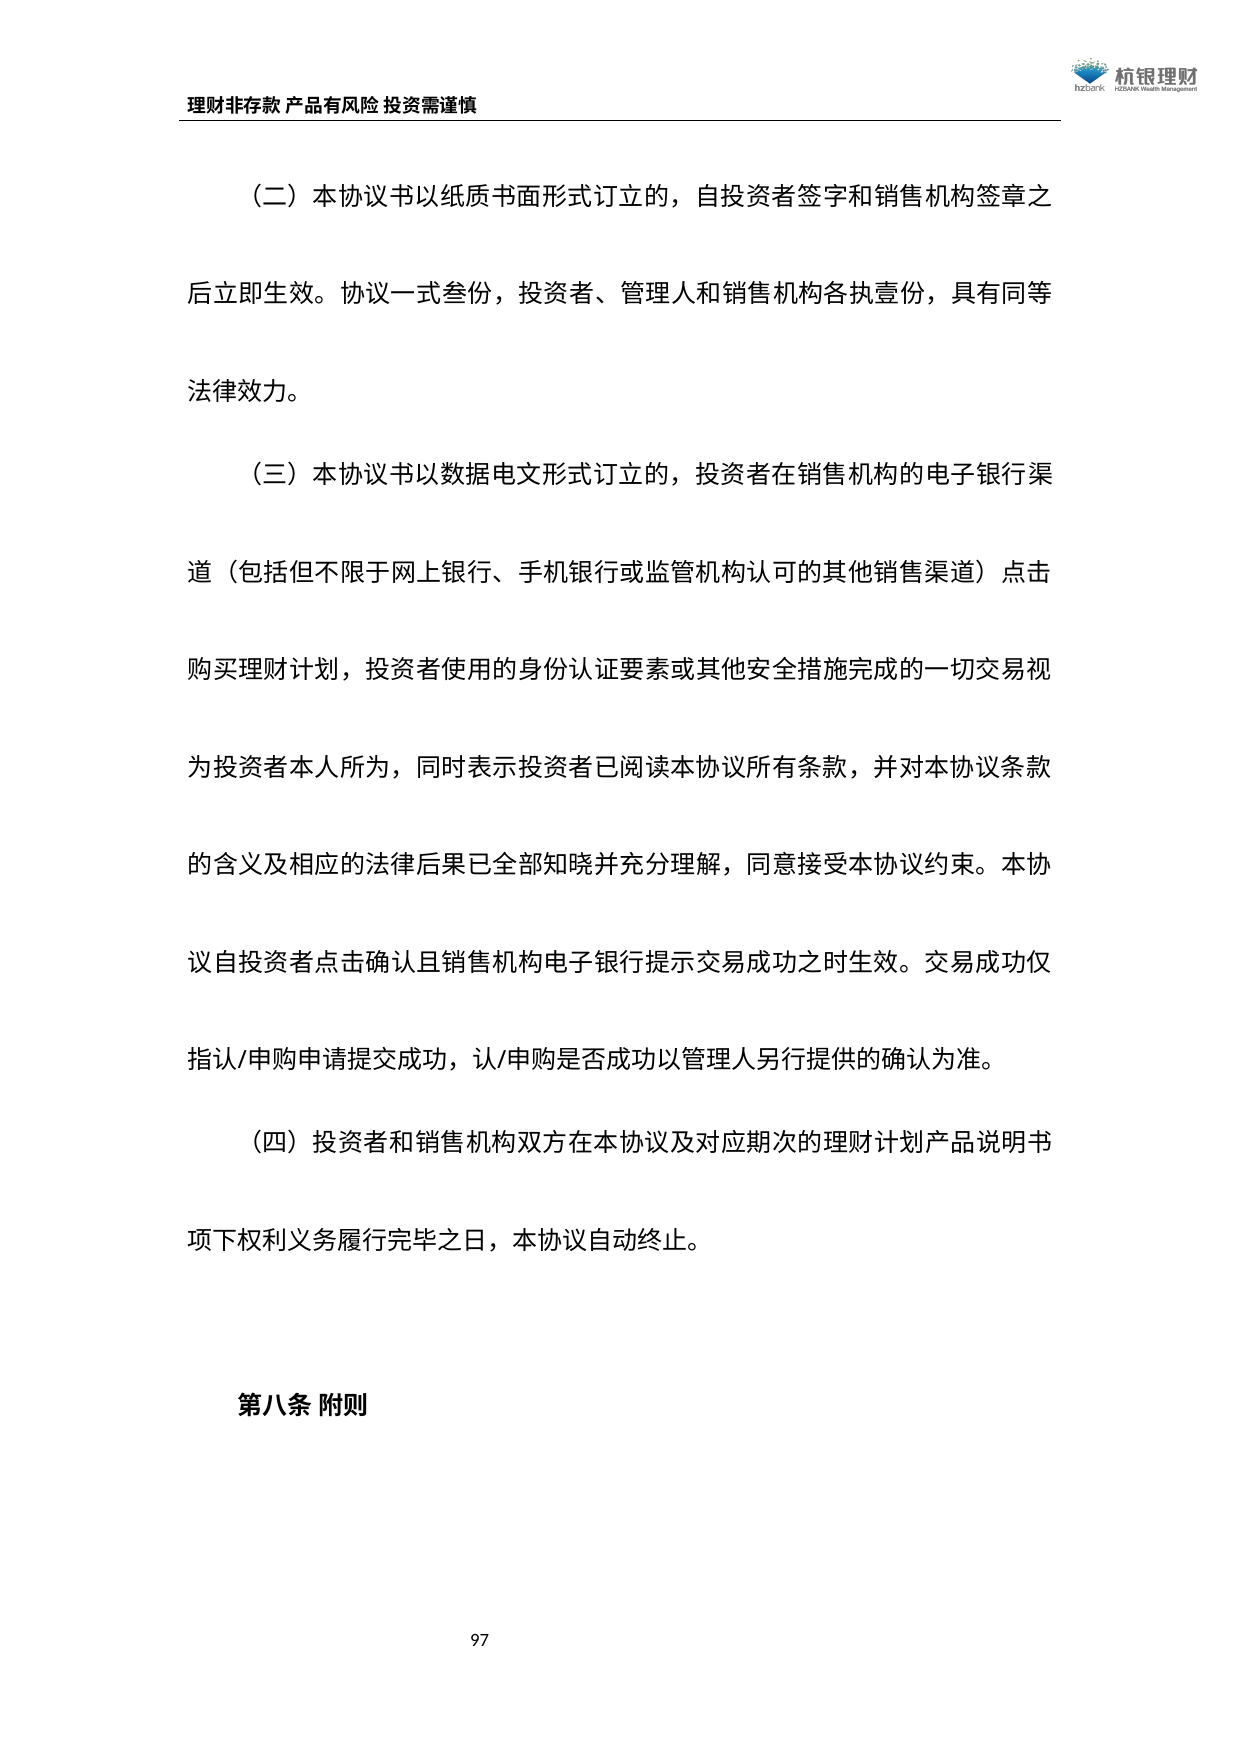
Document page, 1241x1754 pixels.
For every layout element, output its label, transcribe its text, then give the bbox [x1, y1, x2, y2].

list 本协议书以数据电文形式订立的，投资者在销售机构的电子银行渠道（包括但不限于网上银行、手机银行或监管机构认可的其他销售渠道）点击购买理财计划，投资者使用的身份认证要素或其他安全措施完成的一切交易视为投资者本人所为，同时表示投资者已阅读本协议所有条款，并对本协议条款的含义及相应的法律后果已全部知晓并充分理解，同意接受本协议约束。本协议自投资者点击确认且销售机构电子银行提示交易成功之时生效。交易成功仅指认/申购申请提交成功，认/申购是否成功以管理人另行提供的确认为准。 [187, 440, 1053, 1090]
list 本协议书以纸质书面形式订立的，自投资者签字和销售机构签章之后立即生效。协议一式叁份，投资者、管理人和销售机构各执壹份，具有同等法律效力。 [187, 162, 1053, 422]
list 第八条 附则 [187, 1371, 1053, 1436]
list 投资者和销售机构双方在本协议及对应期次的理财计划产品说明书项下权利义务履行完毕之日，本协议自动终止。 [187, 1108, 1053, 1271]
picture [1027, 0, 1240, 151]
